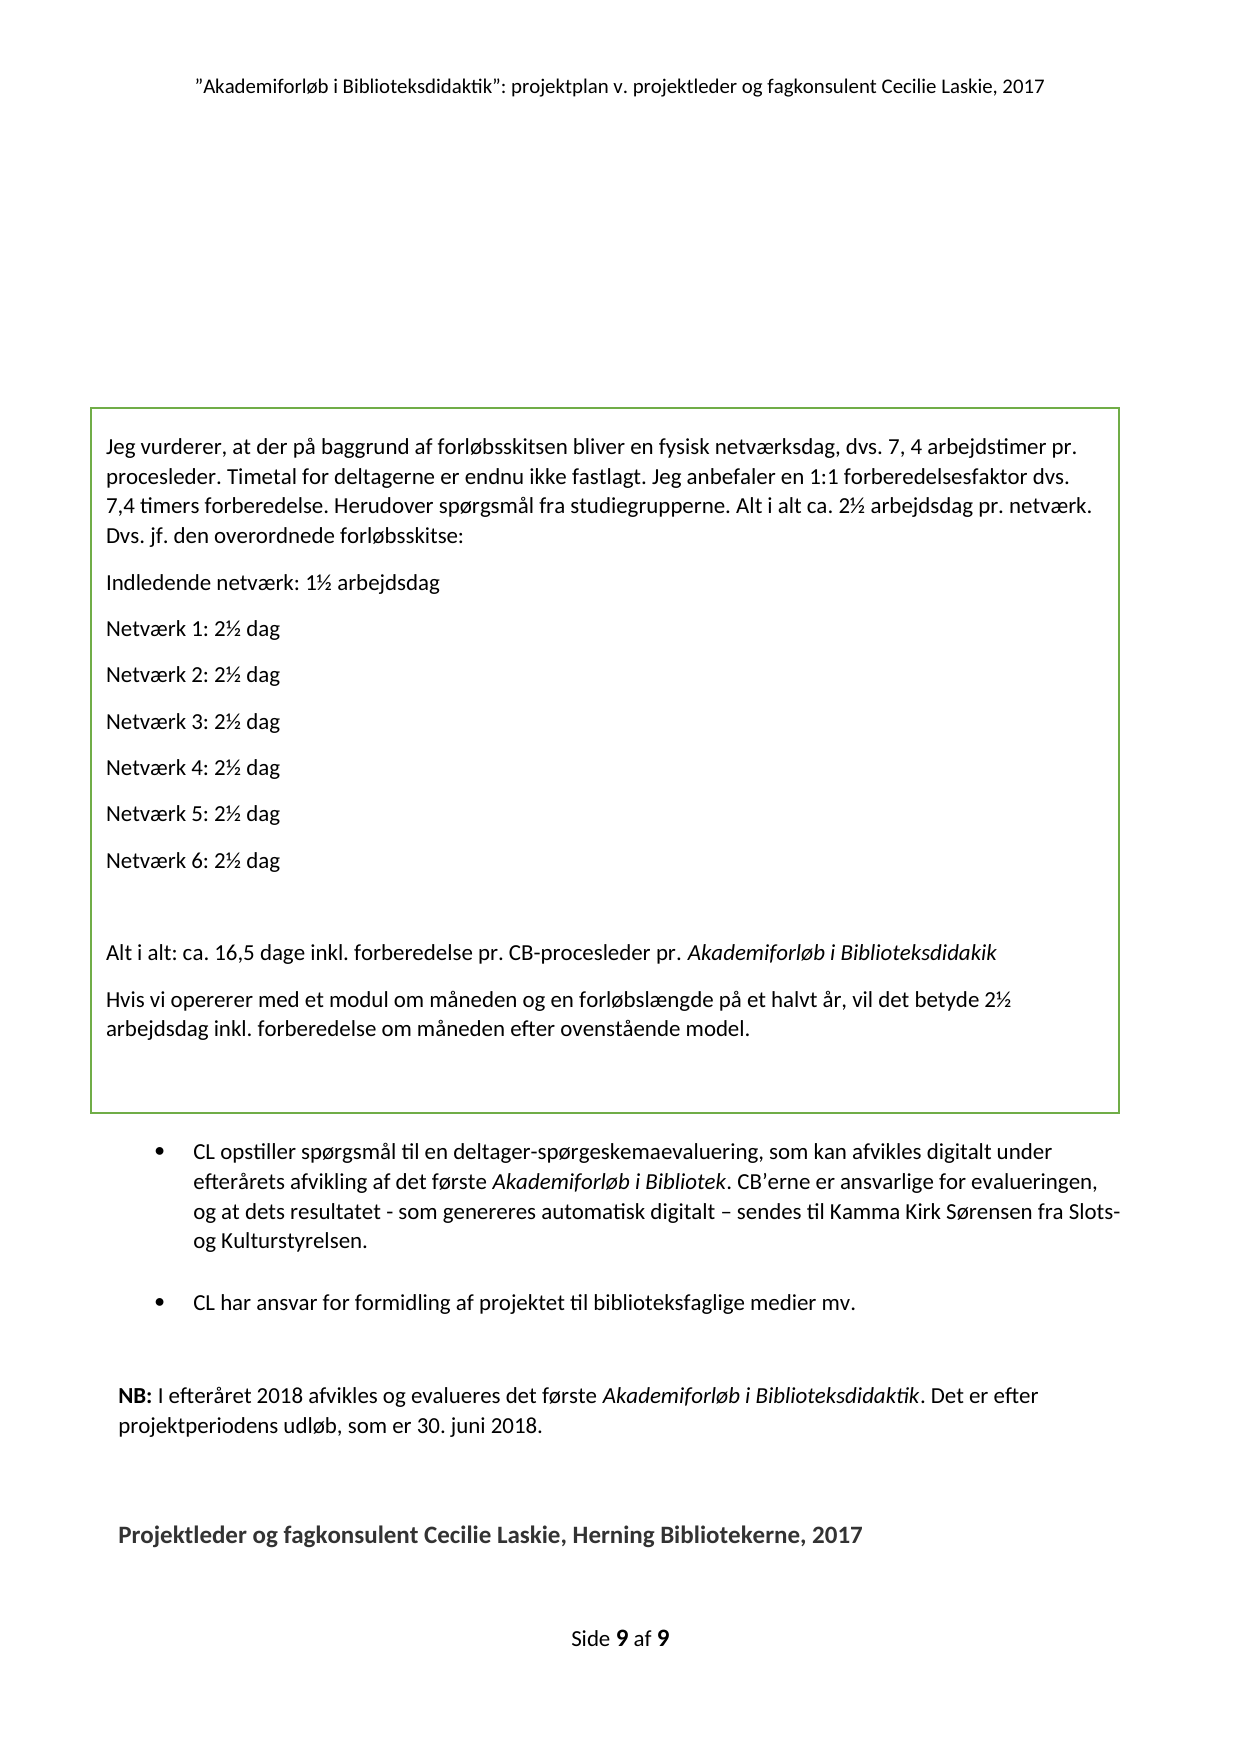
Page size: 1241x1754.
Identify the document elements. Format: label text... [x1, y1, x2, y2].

text Projektleder og fagkonsulent Cecilie Laskie, Herning Bibliotekerne, 2017 [118, 1519, 1122, 1550]
list CL opstiller spørgsmål til en deltager-spørgeskemaevaluering, som kan afvikles digitalt under efterårets afvikling af det første Akademiforløb i Bibliotek. CB’erne er ansvarlige for evalueringen, og at dets resultatet - som genereres automatisk digitalt – sendes til Kamma Kirk Sørensen fra Slots- og Kulturstyrelsen. [156, 1137, 1122, 1254]
list CL har ansvar for formidling af projektet til biblioteksfaglige medier mv. [156, 1288, 1122, 1316]
text NB: I efteråret 2018 afvikles og evalueres det første Akademiforløb i Biblioteksdidaktik. Det er efter projektperiodens udløb, som er 30. juni 2018. [118, 1381, 1122, 1439]
